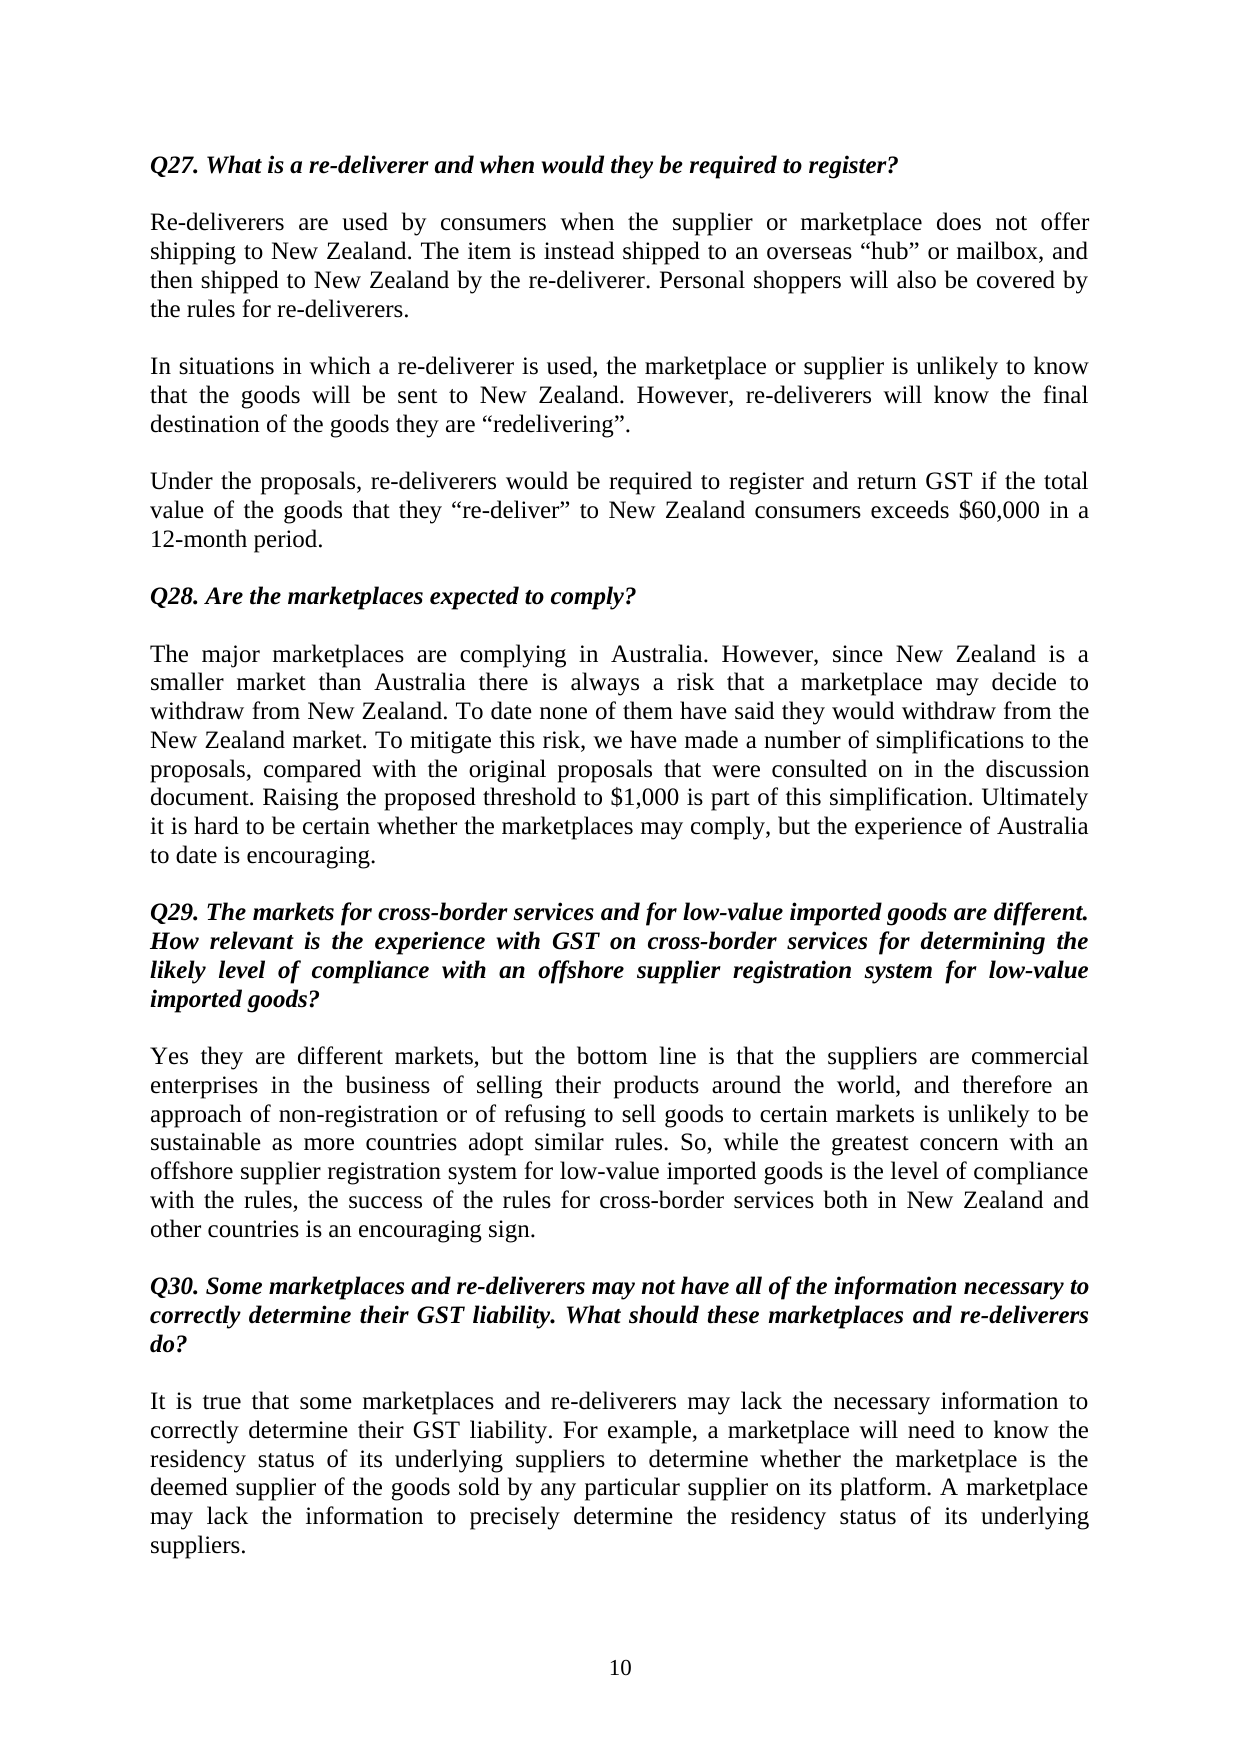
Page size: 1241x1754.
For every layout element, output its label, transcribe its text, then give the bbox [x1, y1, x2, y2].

text Under the proposals, re-deliverers would be required to register and return GST if the total value of the goods that they “re-deliver” to New Zealand consumers exceeds $60,000 in a 12-month period. [150, 466, 1090, 552]
text It is true that some marketplaces and re-deliverers may lack the necessary information to correctly determine their GST liability. For example, a marketplace will need to know the residency status of its underlying suppliers to determine whether the marketplace is the deemed supplier of the goods sold by any particular supplier on its platform. A marketplace may lack the information to precisely determine the residency status of its underlying suppliers. [150, 1386, 1090, 1559]
text In situations in which a re-deliverer is used, the marketplace or supplier is unlikely to know that the goods will be sent to New Zealand. However, re-deliverers will know the final destination of the goods they are “redelivering”. [150, 351, 1090, 437]
subtitle Q30. Some marketplaces and re-deliverers may not have all of the information necessary to correctly determine their GST liability. What should these marketplaces and re-deliverers do? [150, 1271, 1090, 1357]
subtitle Q27. What is a re-deliverer and when would they be required to register? [150, 150, 1090, 179]
text The major marketplaces are complying in Australia. However, since New Zealand is a smaller market than Australia there is always a risk that a marketplace may decide to withdraw from New Zealand. To date none of them have said they would withdraw from the New Zealand market. To mitigate this risk, we have made a number of simplifications to the proposals, compared with the original proposals that were consulted on in the discussion document. Raising the proposed threshold to $1,000 is part of this simplification. Ultimately it is hard to be certain whether the marketplaces may comply, but the experience of Australia to date is encouraging. [150, 639, 1090, 869]
text Yes they are different markets, but the bottom line is that the suppliers are commercial enterprises in the business of selling their products around the world, and therefore an approach of non-registration or of refusing to sell goods to certain markets is unlikely to be sustainable as more countries adopt similar rules. So, while the greatest concern with an offshore supplier registration system for low-value imported goods is the level of compliance with the rules, the success of the rules for cross-border services both in New Zealand and other countries is an encouraging sign. [150, 1041, 1090, 1242]
subtitle Q29. The markets for cross-border services and for low-value imported goods are different. How relevant is the experience with GST on cross-border services for determining the likely level of compliance with an offshore supplier registration system for low-value imported goods? [150, 897, 1090, 1012]
text Re-deliverers are used by consumers when the supplier or marketplace does not offer shipping to New Zealand. The item is instead shipped to an overseas “hub” or mailbox, and then shipped to New Zealand by the re-deliverer. Personal shoppers will also be covered by the rules for re-deliverers. [150, 207, 1090, 322]
subtitle Q28. Are the marketplaces expected to comply? [150, 581, 1090, 610]
